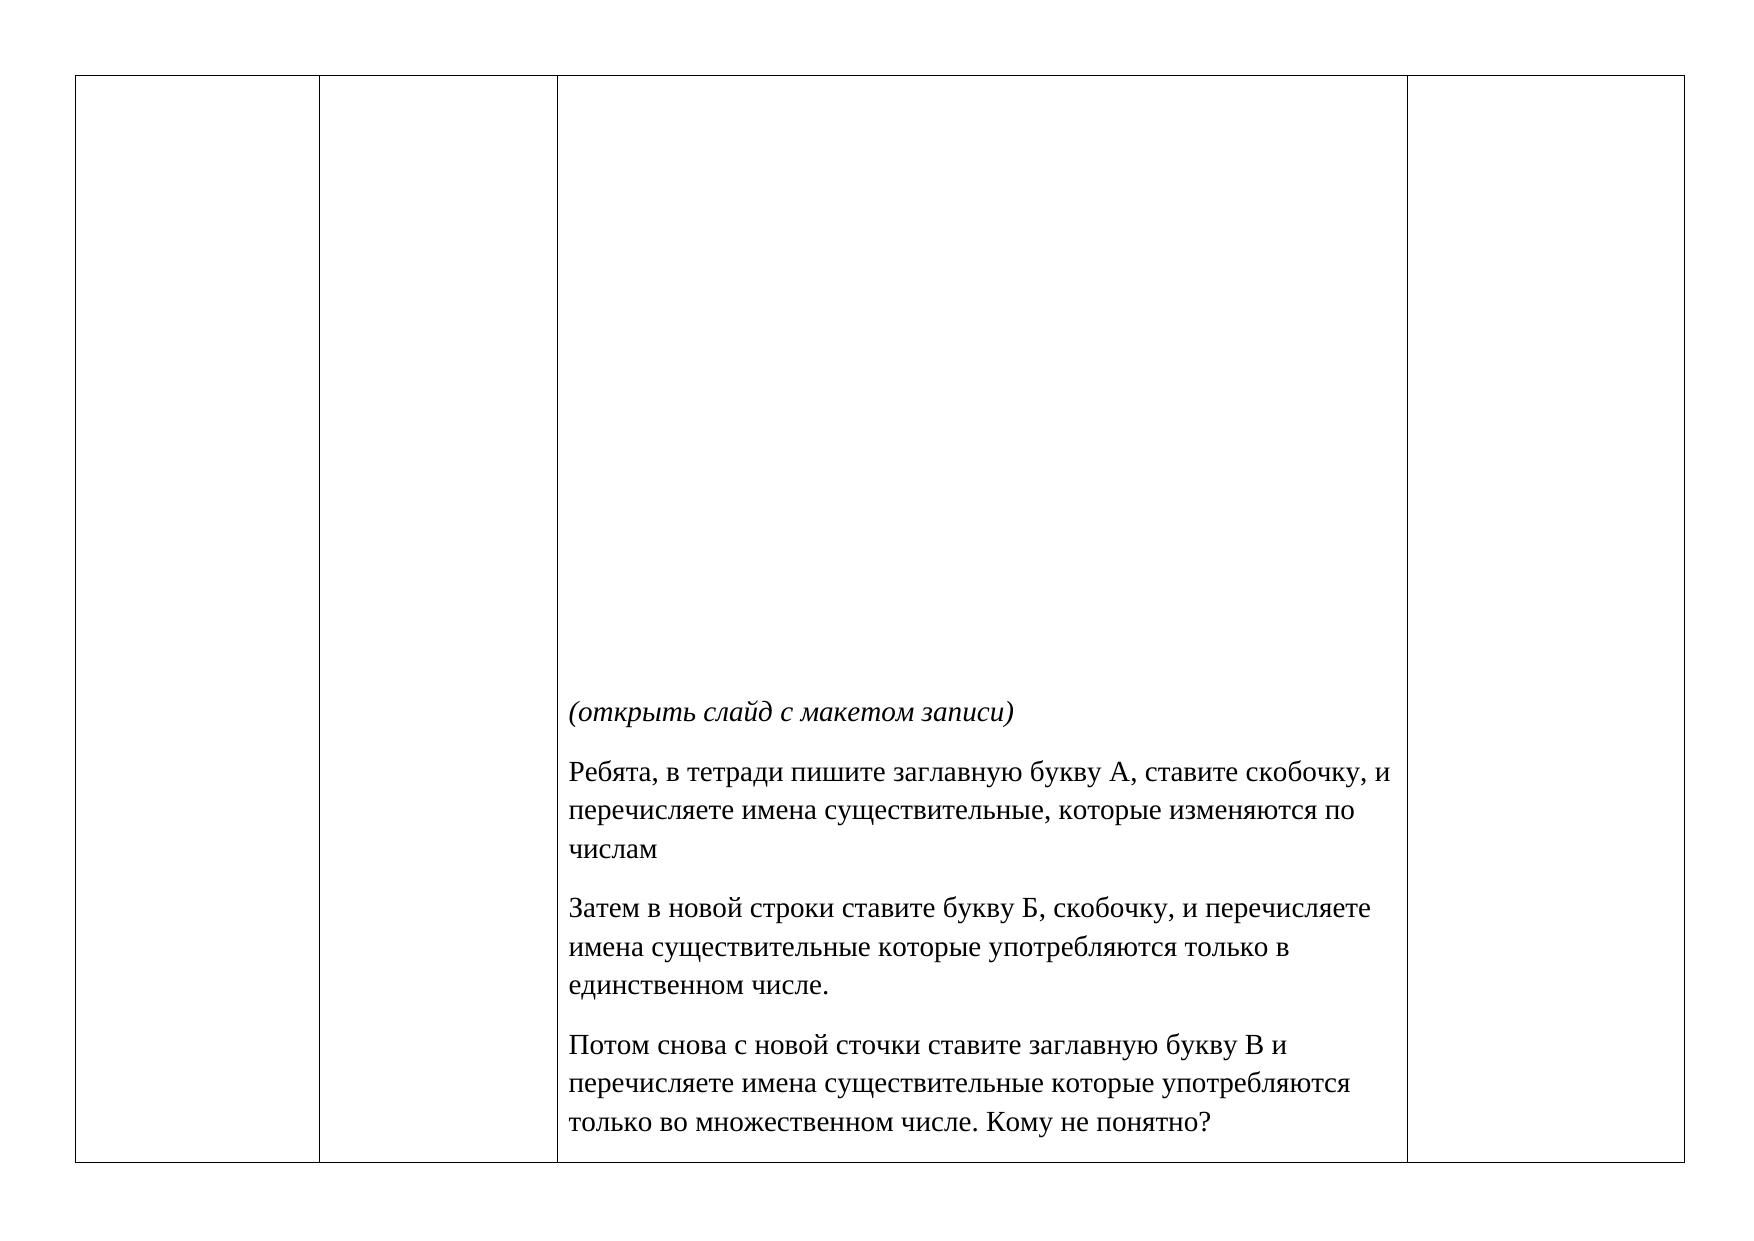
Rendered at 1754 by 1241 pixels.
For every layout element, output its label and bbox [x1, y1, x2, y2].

table_cell [76, 76, 319, 1162]
table_cell [1408, 76, 1684, 1162]
table_cell [320, 76, 557, 1162]
table_cell [558, 76, 1407, 1162]
